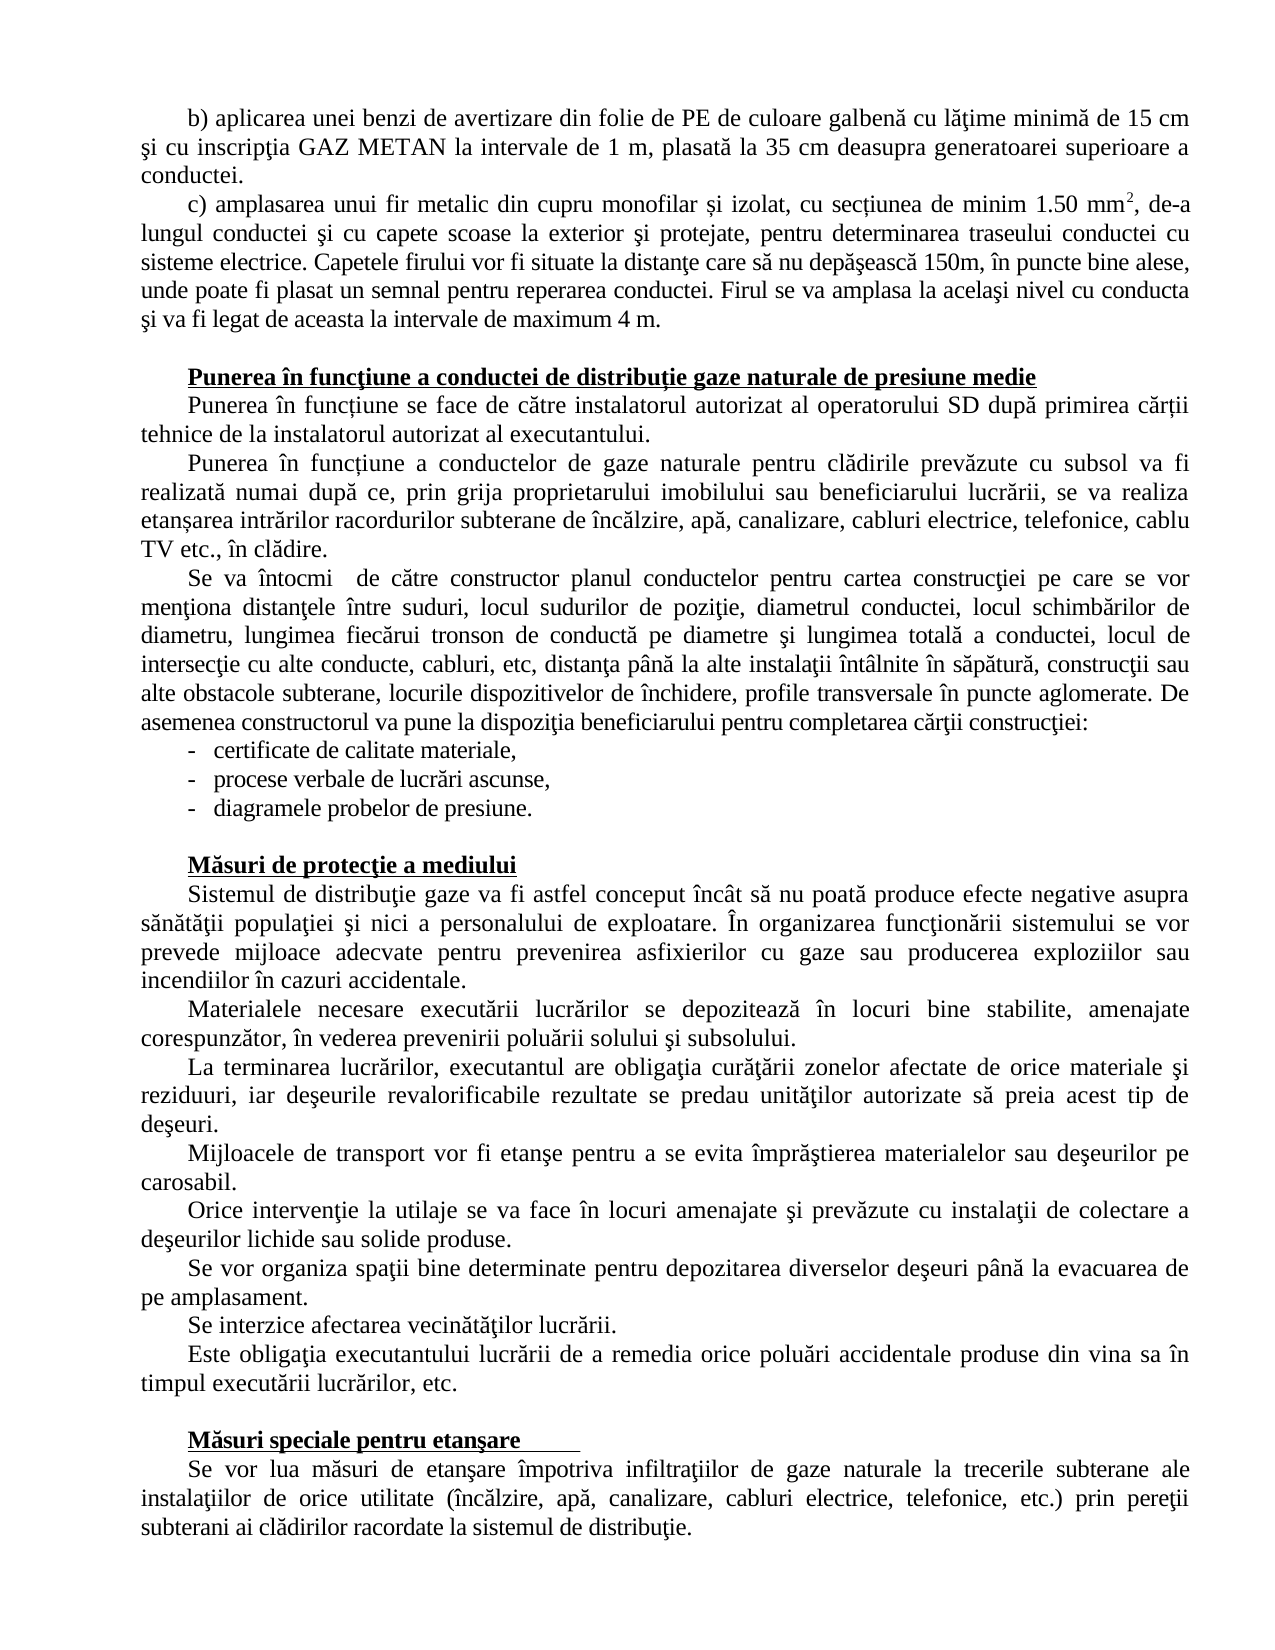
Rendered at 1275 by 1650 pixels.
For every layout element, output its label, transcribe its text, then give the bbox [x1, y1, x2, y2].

text - certificate de calitate materiale, [187, 736, 1191, 764]
text Punerea în funcţiune a conductei de distribuție gaze naturale de presiune medie [141, 362, 1191, 391]
text Materialele necesare executării lucrărilor se depozitează în locuri bine stabilite, amenajate corespunzător, în vederea prevenirii poluării solului şi subsolului. [141, 994, 1191, 1052]
text La terminarea lucrărilor, executantul are obligaţia curăţării zonelor afectate de orice materiale şi reziduuri, iar deşeurile revalorificabile rezultate se predau unităţilor autorizate să preia acest tip de deşeuri. [141, 1052, 1191, 1138]
text b) aplicarea unei benzi de avertizare din folie de PE de culoare galbenă cu lăţime minimă de 15 cm şi cu inscripţia GAZ METAN la intervale de 1 m, plasată la 35 cm deasupra generatoarei superioare a conductei. [141, 103, 1191, 189]
text - diagramele probelor de presiune. [187, 793, 1191, 822]
text Sistemul de distribuţie gaze va fi astfel conceput încât să nu poată produce efecte negative asupra sănătăţii populaţiei şi nici a personalului de exploatare. În organizarea funcţionării sistemului se vor prevede mijloace adecvate pentru prevenirea asfixierilor cu gaze sau producerea exploziilor sau incendiilor în cazuri accidentale. [141, 879, 1191, 994]
text Se va întocmi de către constructor planul conductelor pentru cartea construcţiei pe care se vor menţiona distanţele între suduri, locul sudurilor de poziţie, diametrul conductei, locul schimbărilor de diametru, lungimea fiecărui tronson de conductă pe diametre şi lungimea totală a conductei, locul de intersecţie cu alte conducte, cabluri, etc, distanţa până la alte instalaţii întâlnite în săpătură, construcţii sau alte obstacole subterane, locurile dispozitivelor de închidere, profile transversale în puncte aglomerate. De asemenea constructorul va pune la dispoziţia beneficiarului pentru completarea cărţii construcţiei: [141, 563, 1191, 736]
text Măsuri speciale pentru etanşare [141, 1426, 1191, 1454]
text Măsuri de protecţie a mediului [141, 851, 1191, 879]
text Se vor lua măsuri de etanşare împotriva infiltraţiilor de gaze naturale la trecerile subterane ale instalaţiilor de orice utilitate (încălzire, apă, canalizare, cabluri electrice, telefonice, etc.) prin pereţii subterani ai clădirilor racordate la sistemul de distribuţie. [141, 1454, 1191, 1541]
text Orice intervenţie la utilaje se va face în locuri amenajate şi prevăzute cu instalaţii de colectare a deşeurilor lichide sau solide produse. [141, 1196, 1191, 1253]
text Punerea în funcțiune a conductelor de gaze naturale pentru clădirile prevăzute cu subsol va fi realizată numai după ce, prin grija proprietarului imobilului sau beneficiarului lucrării, se va realiza etanșarea intrărilor racordurilor subterane de încălzire, apă, canalizare, cabluri electrice, telefonice, cablu TV etc., în clădire. [141, 448, 1191, 563]
text Se vor organiza spaţii bine determinate pentru depozitarea diverselor deşeuri până la evacuarea de pe amplasament. [141, 1253, 1191, 1311]
text c) amplasarea unui fir metalic din cupru monofilar și izolat, cu secțiunea de minim 1.50 mm2, de-a lungul conductei şi cu capete scoase la exterior şi protejate, pentru determinarea traseului conductei cu sisteme electrice. Capetele firului vor fi situate la distanţe care să nu depăşească 150m, în puncte bine alese, unde poate fi plasat un semnal pentru reperarea conductei. Firul se va amplasa la acelaşi nivel cu conducta şi va fi legat de aceasta la intervale de maximum 4 m. [141, 189, 1191, 333]
text Mijloacele de transport vor fi etanşe pentru a se evita împrăştierea materialelor sau deşeurilor pe carosabil. [141, 1138, 1191, 1196]
text Este obligaţia executantului lucrării de a remedia orice poluări accidentale produse din vina sa în timpul executării lucrărilor, etc. [141, 1339, 1191, 1397]
text - procese verbale de lucrări ascunse, [187, 764, 1191, 793]
text Se interzice afectarea vecinătăţilor lucrării. [141, 1311, 1191, 1339]
text Punerea în funcțiune se face de către instalatorul autorizat al operatorului SD după primirea cărții tehnice de la instalatorul autorizat al executantului. [141, 391, 1191, 448]
